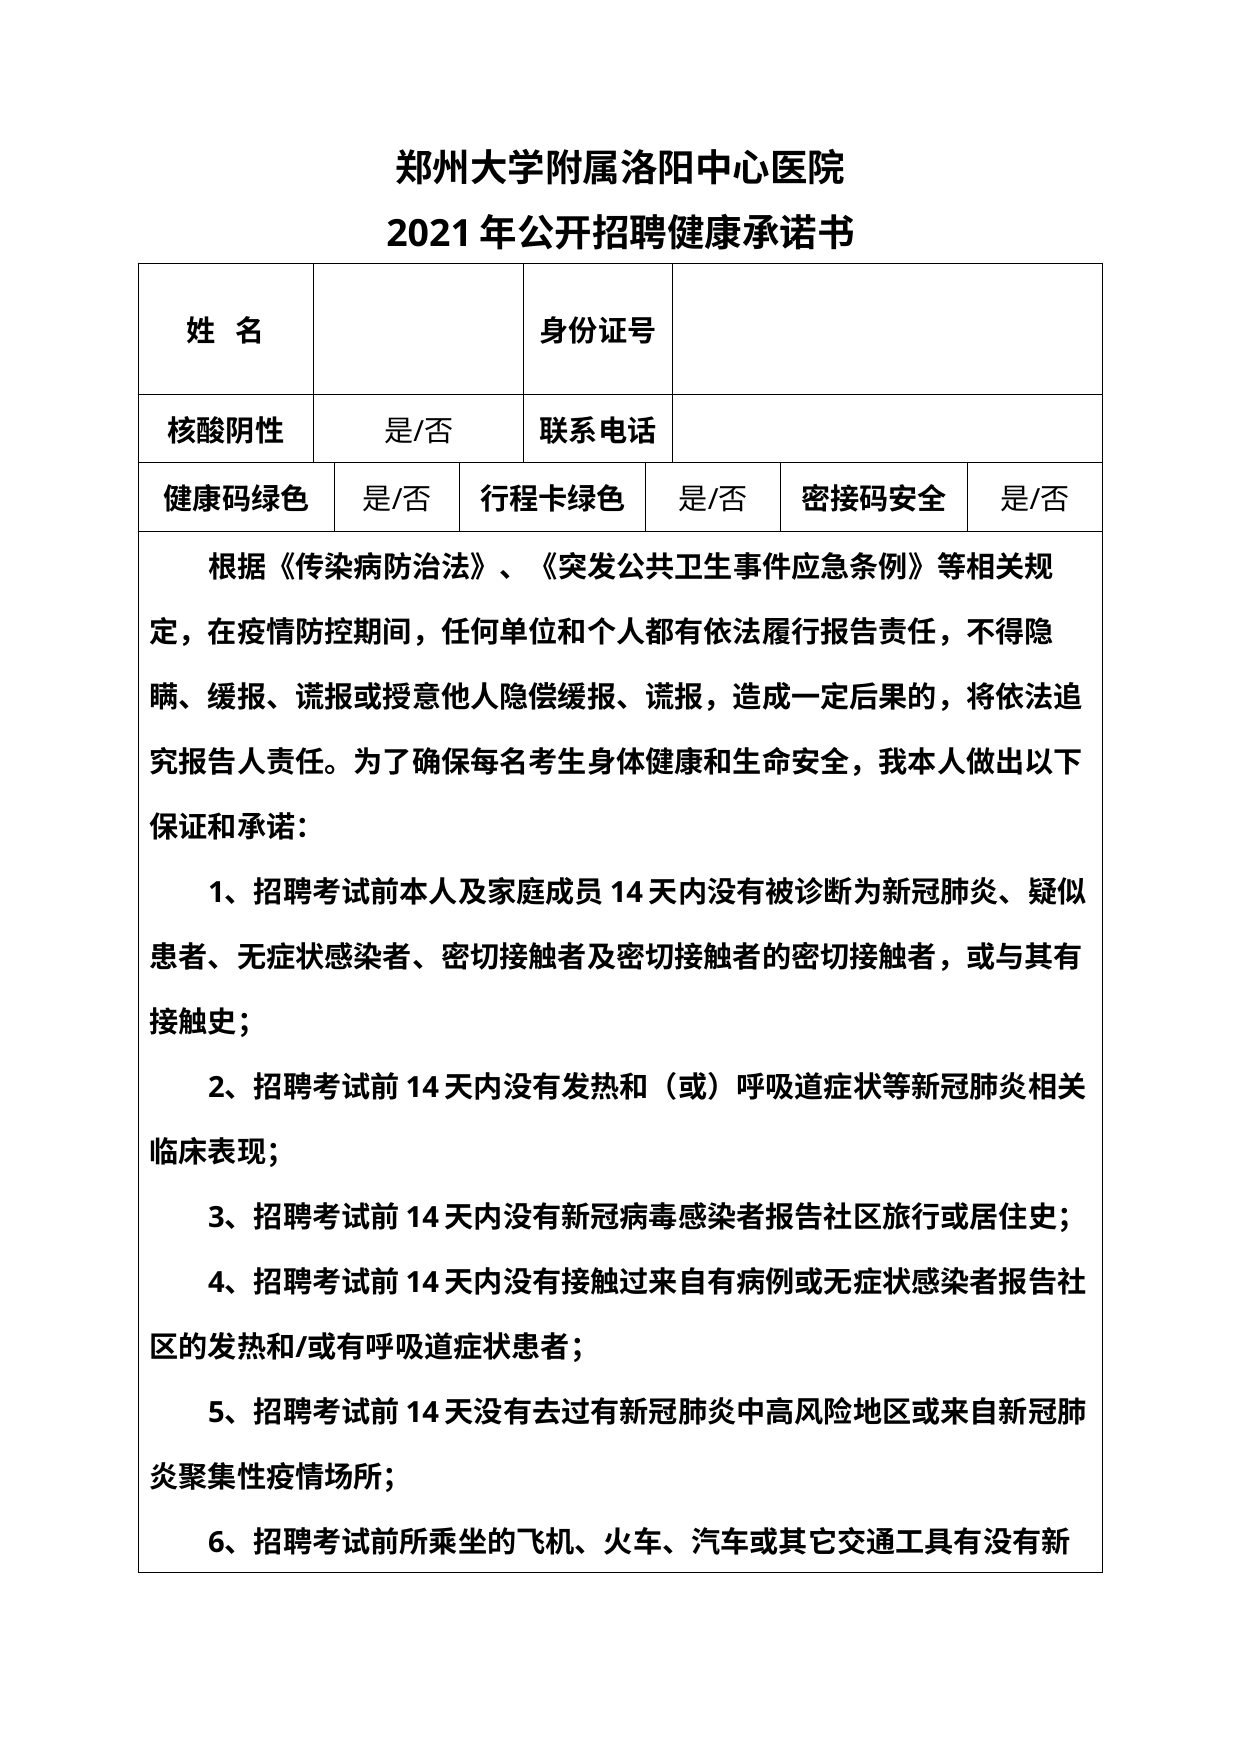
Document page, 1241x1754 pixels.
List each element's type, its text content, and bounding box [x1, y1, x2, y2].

table_cell 是/否 [335, 463, 459, 531]
table_cell 行程卡绿色 [460, 463, 645, 531]
table_cell 联系电话 [524, 395, 672, 462]
table_header [314, 264, 523, 394]
table_cell 核酸阴性 [139, 395, 313, 462]
text 2021年公开招聘健康承诺书 [187, 198, 1053, 263]
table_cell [139, 532, 1102, 1572]
table_header 姓 名 [139, 264, 313, 394]
table_cell 健康码绿色 [139, 463, 334, 531]
table_cell 是/否 [646, 463, 780, 531]
table_cell 密接码安全 [781, 463, 967, 531]
table_cell [673, 395, 1102, 462]
table_cell 是/否 [314, 395, 523, 462]
table_cell 是/否 [968, 463, 1102, 531]
text 郑州大学附属洛阳中心医院 [187, 133, 1053, 198]
table_header 身份证号 [524, 264, 672, 394]
table_header [673, 264, 1102, 394]
